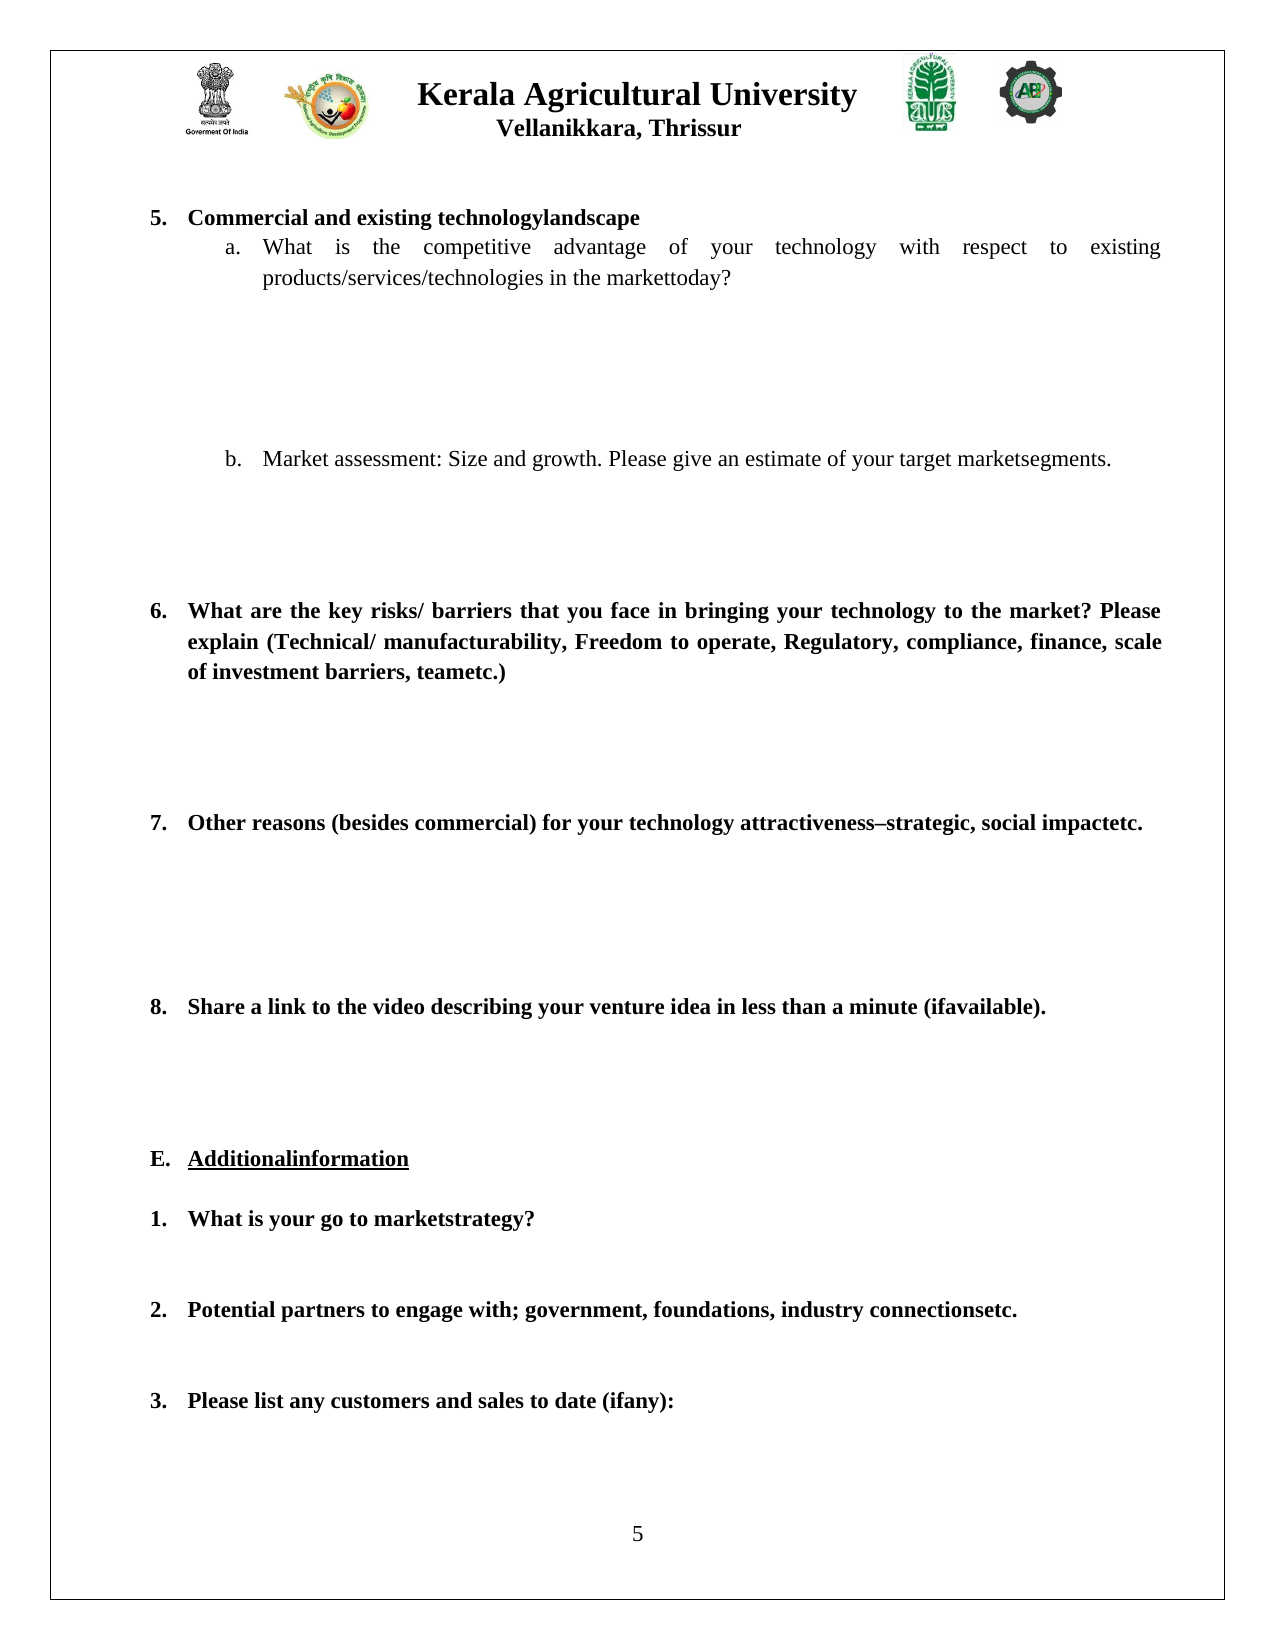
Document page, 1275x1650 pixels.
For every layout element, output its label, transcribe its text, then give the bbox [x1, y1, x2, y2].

list Share a link to the video describing your venture idea in less than a minute (ifavailable). [150, 993, 1200, 1019]
picture [903, 53, 957, 131]
list Commercial and existing technologylandscape [150, 204, 1200, 230]
list What are the key risks/ barriers that you face in bringing your technology to the market? Please explain (Technical/ manufacturability, Freedom to operate, Regulatory, compliance, finance, scale of investment barriers, teametc.) [150, 598, 1163, 684]
list What is your go to marketstrategy? [150, 1206, 1200, 1232]
picture [282, 71, 372, 139]
picture [996, 57, 1062, 124]
list What is the competitive advantage of your technology with respect to existing products/services/technologies in the markettoday? [225, 233, 1163, 290]
list Potential partners to engage with; government, foundations, industry connectionsetc. [150, 1296, 1200, 1323]
list Market assessment: Size and growth. Please give an estimate of your target marketsegments. [225, 446, 1200, 472]
list Other reasons (besides commercial) for your technology attractiveness–strategic, social impactetc. [150, 809, 1200, 836]
list Please list any customers and sales to date (ifany): [150, 1387, 1200, 1414]
list Additionalinformation [150, 1145, 1200, 1171]
picture [177, 59, 253, 135]
